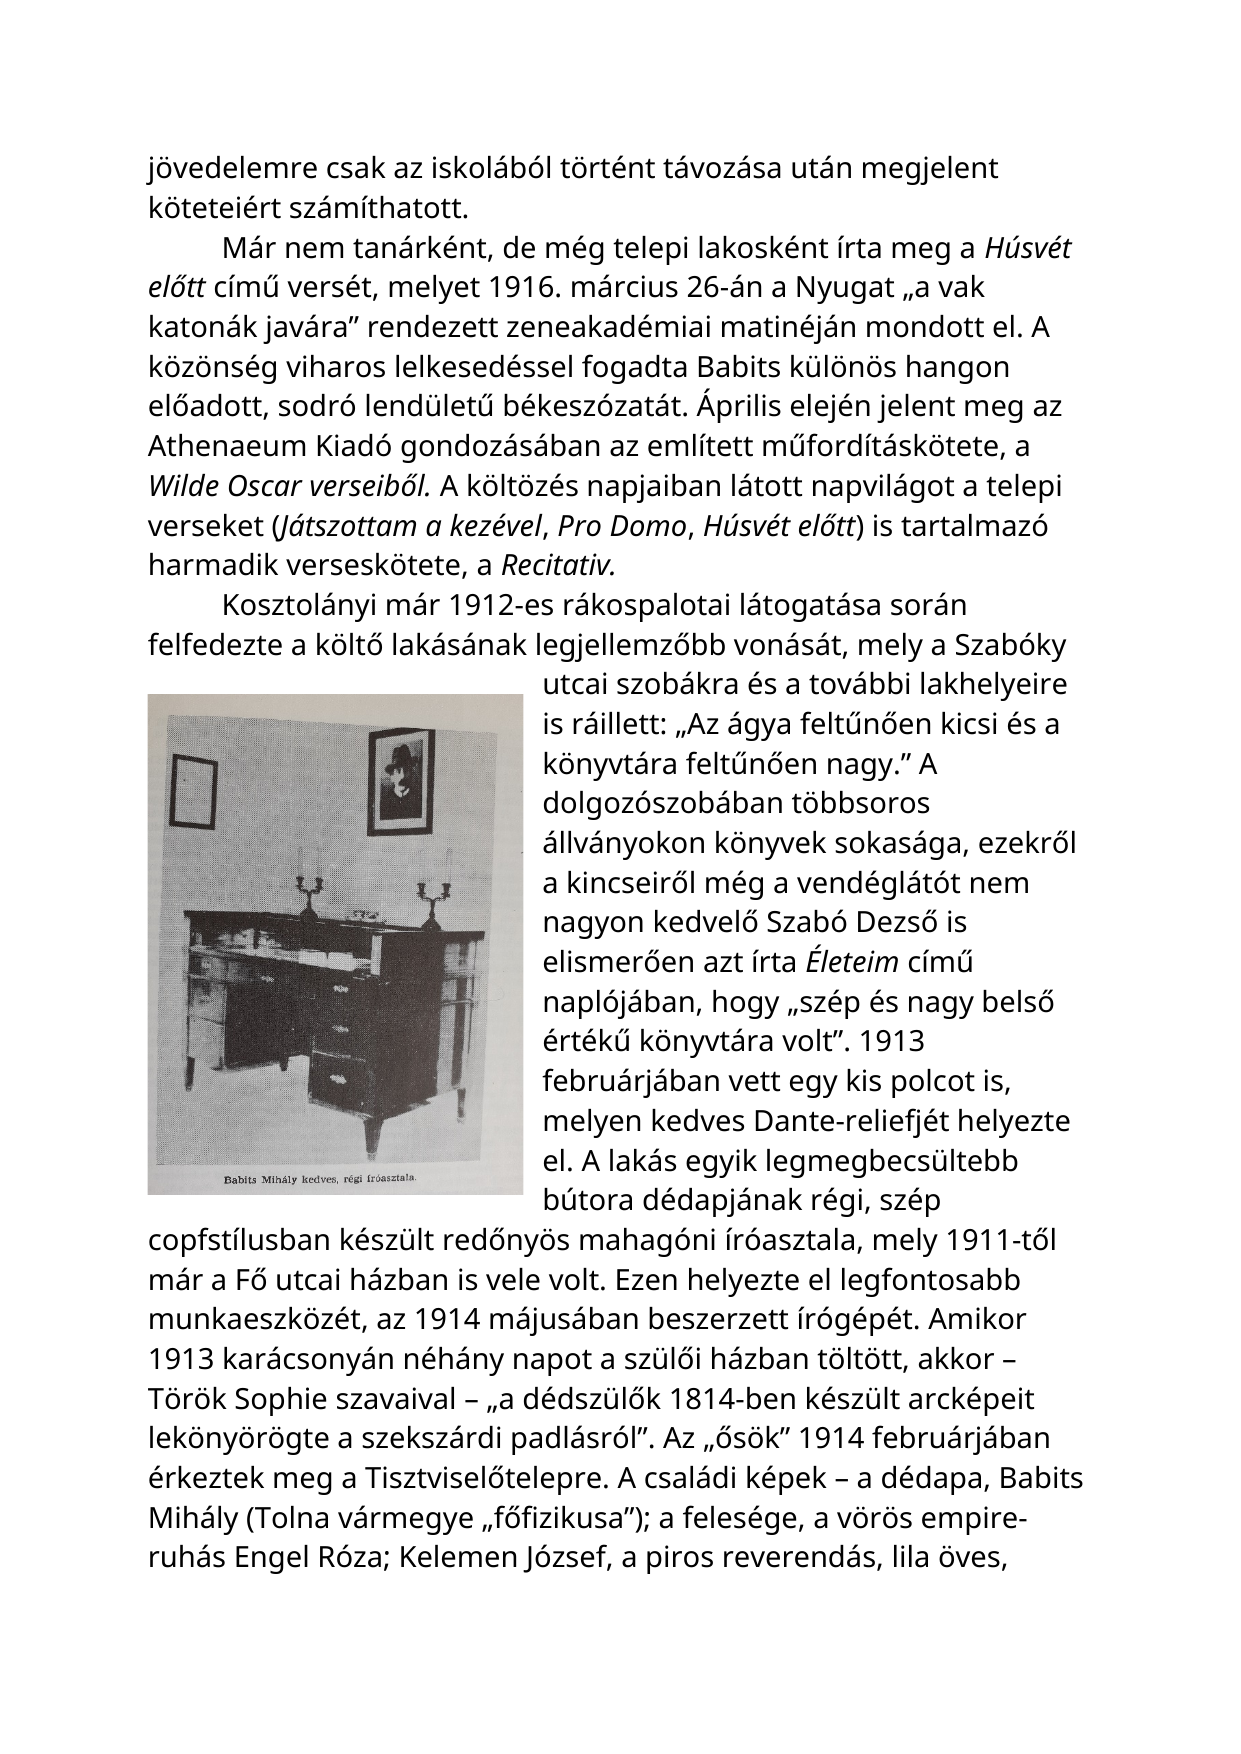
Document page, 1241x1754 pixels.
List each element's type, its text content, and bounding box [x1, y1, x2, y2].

picture [147, 694, 524, 1195]
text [148, 584, 1093, 1576]
text Már nem tanárként, de még telepi lakosként írta meg a Húsvét előtt című versét, melyet 1916. március 26-án a Nyugat „a vak katonák javára” rendezett zeneakadémiai matinéján mondott el. A közönség viharos lelkesedéssel fogadta Babits különös hangon előadott, sodró lendületű békeszózatát. Április elején jelent meg az Athenaeum Kiadó gondozásában az említett műfordításkötete, a Wilde Oscar verseiből. A költözés napjaiban látott napvilágot a telepi verseket (Játszottam a kezével, Pro Domo, Húsvét előtt) is tartalmazó harmadik verseskötete, a Recitativ. [148, 227, 1093, 584]
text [148, 148, 1093, 227]
